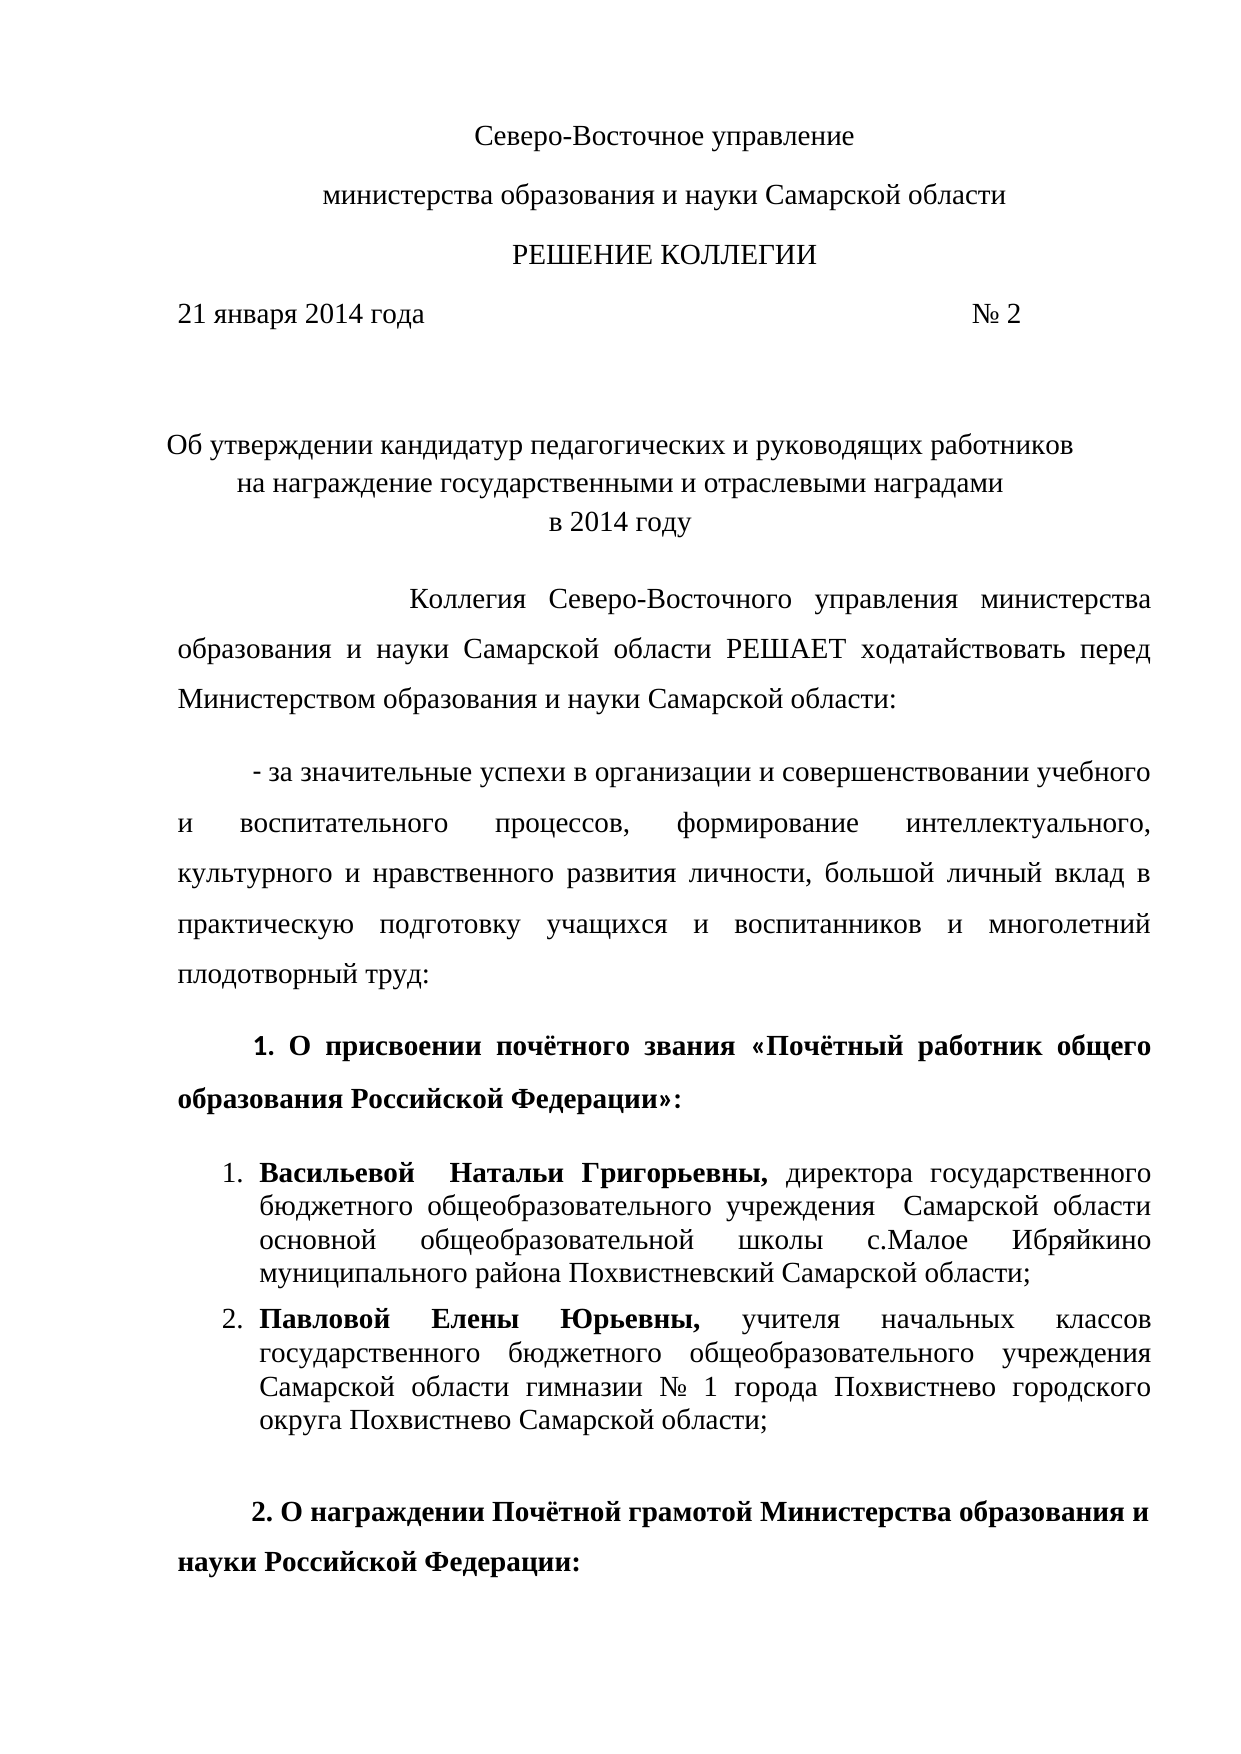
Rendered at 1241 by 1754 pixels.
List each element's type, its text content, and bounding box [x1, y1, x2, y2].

text Об утверждении кандидатур педагогических и руководящих работников [88, 427, 1152, 460]
text Северо-Восточное управление [177, 118, 1152, 152]
text 21 января 2014 года № 2 [177, 296, 1152, 330]
text Коллегия Северо-Восточного управления министерства образования и науки Самарской области РЕШАЕТ ходатайствовать перед Министерством образования и науки Самарской области: [177, 581, 1152, 715]
list Павловой Елены Юрьевны, учителя начальных классов государственного бюджетного общеобразовательного учреждения Самарской области гимназии № 1 города Похвистнево городского округа Похвистнево Самарской области; [222, 1302, 1152, 1436]
text на награждение государственными и отраслевыми наградами [88, 465, 1152, 499]
text 1. О присвоении почётного звания «Почётный работник общего образования Российской Федерации»: [177, 1027, 1152, 1116]
text 2. О награждении Почётной грамотой Министерства образования и науки Российской Федерации: [177, 1494, 1152, 1578]
text - за значительные успехи в организации и совершенствовании учебного и воспитательного процессов, формирование интеллектуального, культурного и нравственного развития личности, большой личный вклад в практическую подготовку учащихся и воспитанников и многолетний плодотворный труд: [177, 753, 1152, 989]
text в 2014 году [88, 504, 1152, 537]
text министерства образования и науки Самарской области [177, 177, 1152, 211]
list Васильевой Натальи Григорьевны, директора государственного бюджетного общеобразовательного учреждения Самарской области основной общеобразовательной школы с.Малое Ибряйкино муниципального района Похвистневский Самарской области; [222, 1155, 1152, 1289]
text РЕШЕНИЕ КОЛЛЕГИИ [177, 237, 1152, 270]
